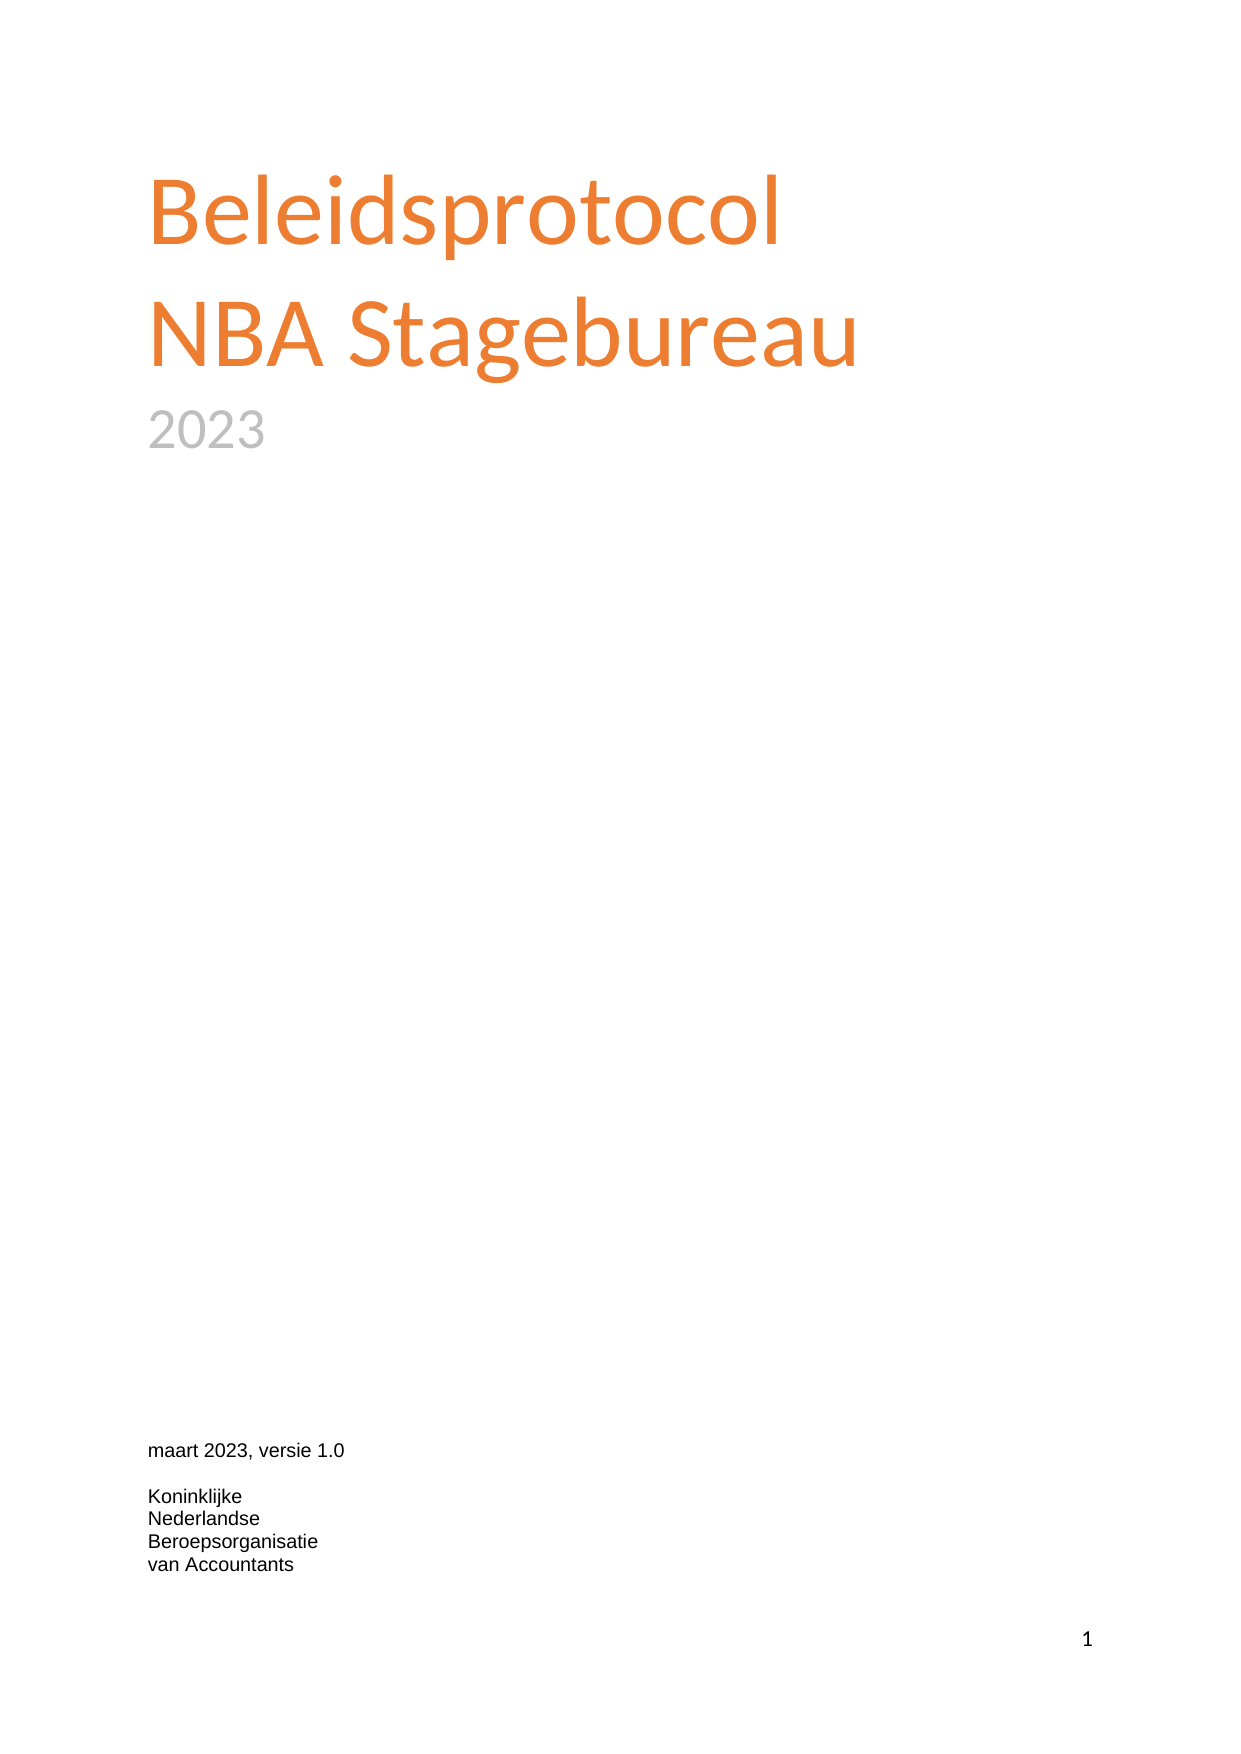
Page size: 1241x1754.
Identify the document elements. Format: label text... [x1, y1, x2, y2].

text Koninklijke [148, 1484, 1093, 1507]
text Nederlandse [148, 1507, 1093, 1530]
text maart 2023, versie 1.0 [148, 1439, 1093, 1462]
text van Accountants [148, 1553, 1093, 1575]
text Beleidsprotocol [148, 148, 1093, 270]
text NBA Stagebureau [148, 270, 1093, 392]
text Beroepsorganisatie [148, 1530, 1093, 1553]
text 2023 [148, 392, 1093, 463]
